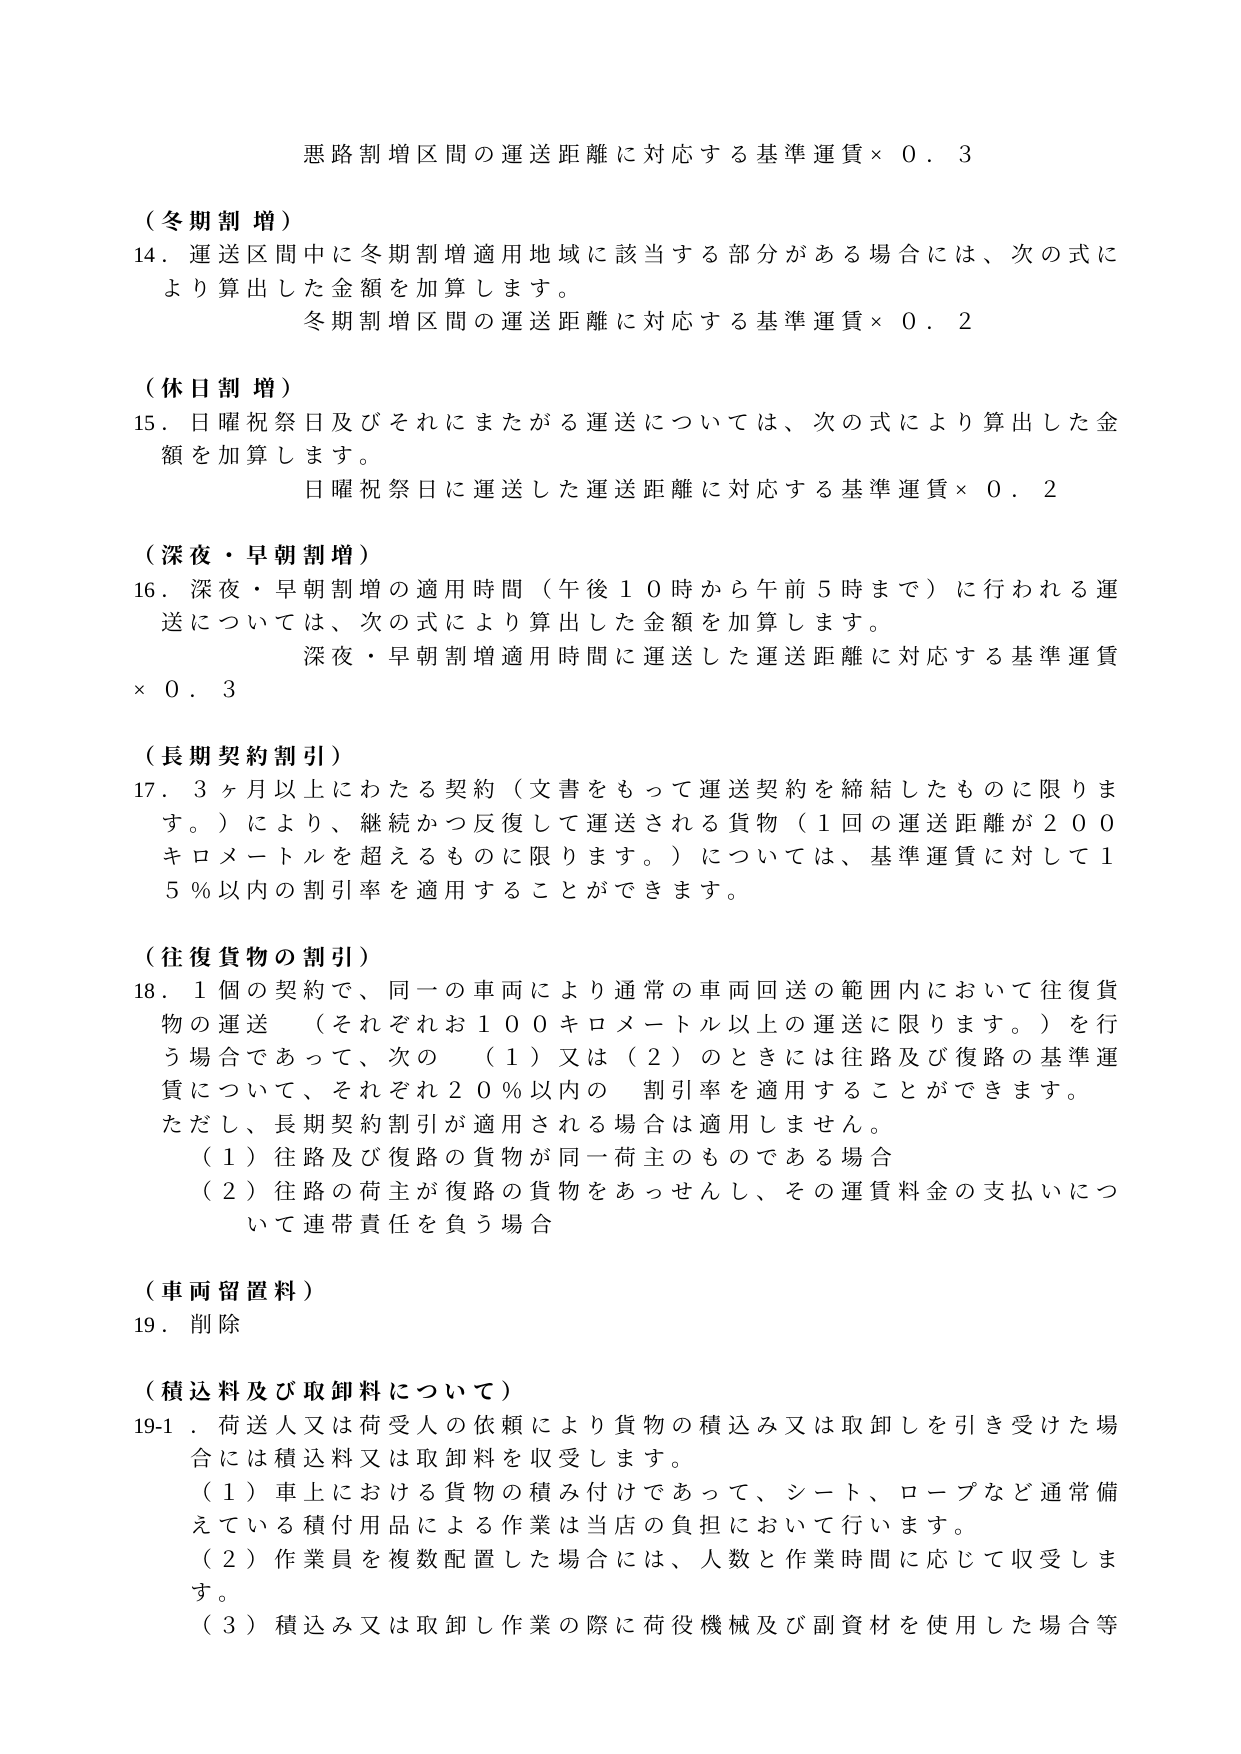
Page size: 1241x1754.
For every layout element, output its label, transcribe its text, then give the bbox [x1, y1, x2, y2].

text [133, 1608, 1125, 1641]
text （積込料及び取卸料について） [133, 1374, 1125, 1407]
text 悪路割増区間の運送距離に対応する基準運賃×０．３ [133, 136, 1125, 170]
text 冬期割増区間の運送距離に対応する基準運賃×０．２ [133, 304, 1125, 337]
text ただし、長期契約割引が適用される場合は適用しません。 [133, 1106, 1125, 1139]
text （冬期割増） [133, 203, 1125, 237]
text 14．運送区間中に冬期割増適用地域に該当する部分がある場合には、次の式により算出した金額を加算します。 [133, 237, 1125, 304]
text 15．日曜祝祭日及びそれにまたがる運送については、次の式により算出した金額を加算します。 [133, 404, 1125, 471]
text （１）往路及び復路の貨物が同一荷主のものである場合 [133, 1139, 1125, 1173]
text （往復貨物の割引） [133, 939, 1125, 972]
text （長期契約割引） [133, 738, 1125, 772]
text （２）往路の荷主が復路の貨物をあっせんし、その運賃料金の支払いについて連帯責任を負う場合 [184, 1173, 1125, 1240]
text 深夜・早朝割増適用時間に運送した運送距離に対応する基準運賃×０．３ [133, 638, 1125, 705]
text （車両留置料） [133, 1273, 1125, 1307]
text 19．削除 [133, 1307, 1125, 1340]
text （深夜・早朝割増） [133, 538, 1125, 571]
text 19-1．荷送人又は荷受人の依頼により貨物の積込み又は取卸しを引き受けた場合には積込料又は取卸料を収受します。 [133, 1407, 1125, 1474]
text 17．３ヶ月以上にわたる契約（文書をもって運送契約を締結したものに限ります。）により、継続かつ反復して運送される貨物（１回の運送距離が２００キロメートルを超えるものに限ります。）については、基準運賃に対して１５％以内の割引率を適用することができます。 [133, 772, 1125, 906]
text （休日割増） [133, 371, 1125, 404]
text 16．深夜・早朝割増の適用時間（午後１０時から午前５時まで）に行われる運送については、次の式により算出した金額を加算します。 [133, 571, 1125, 638]
text 日曜祝祭日に運送した運送距離に対応する基準運賃×０．２ [133, 471, 1125, 504]
text 18．１個の契約で、同一の車両により通常の車両回送の範囲内において往復貨物の運送 （それぞれお１００キロメートル以上の運送に限ります。）を行う場合であって、次の （１）又は（２）のときには往路及び復路の基準運賃について、それぞれ２０％以内の 割引率を適用することができます。 [133, 972, 1125, 1106]
text （２）作業員を複数配置した場合には、人数と作業時間に応じて収受します。 [133, 1541, 1125, 1608]
text （１）車上における貨物の積み付けであって、シート、ロープなど通常備えている積付用品による作業は当店の負担において行います。 [133, 1474, 1125, 1541]
